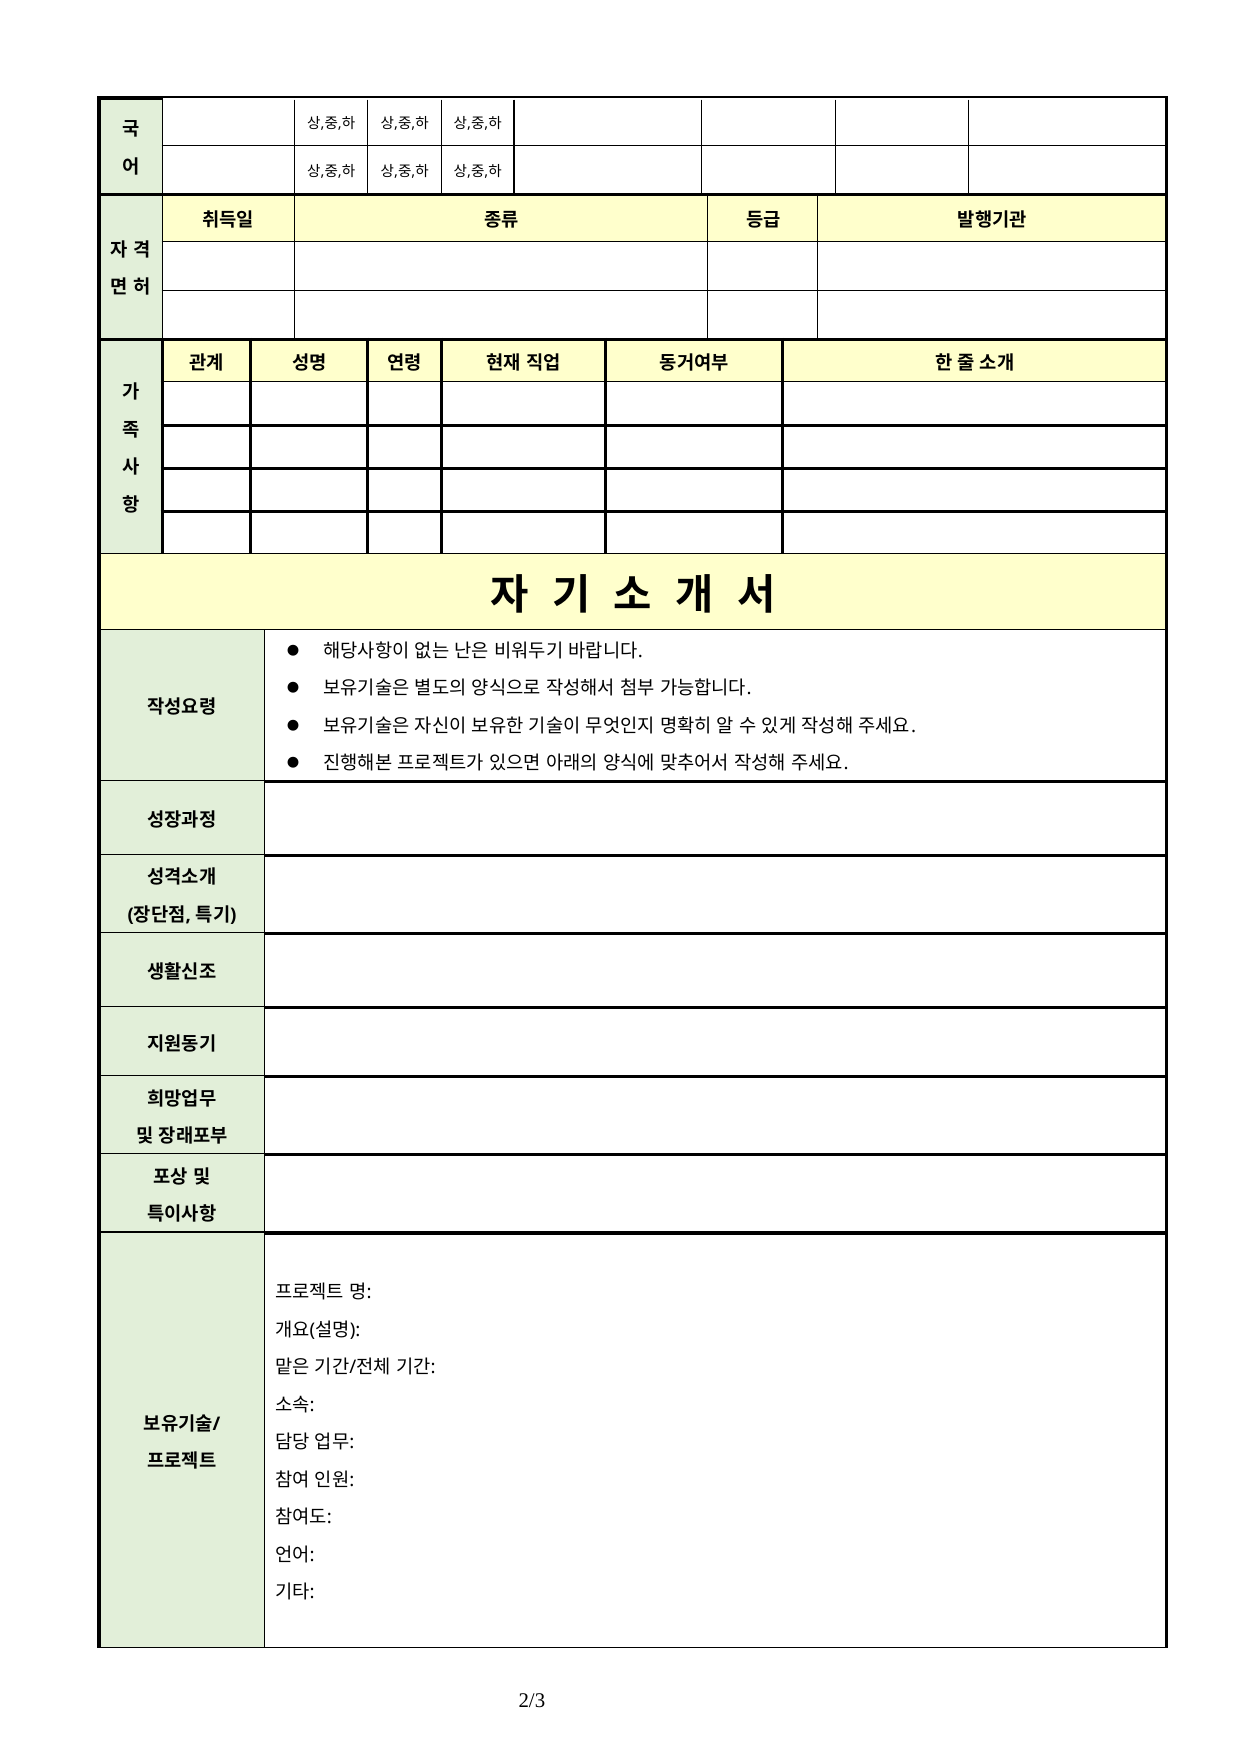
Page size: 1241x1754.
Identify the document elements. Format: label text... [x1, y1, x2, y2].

table_cell [369, 513, 440, 553]
table_cell [784, 470, 1165, 510]
table_cell [784, 382, 1165, 424]
table_cell 상,중,하 [368, 146, 441, 193]
table_cell [784, 513, 1165, 553]
table_cell [265, 857, 1165, 932]
table_cell [295, 291, 707, 338]
table_cell [515, 146, 701, 193]
table_cell [265, 935, 1165, 1006]
table_cell 희망업무 및 장래포부 [101, 1076, 264, 1153]
table_cell 성명 [252, 341, 366, 381]
table_cell 가 족 사 항 [101, 341, 161, 553]
table_cell 외 국 어 [101, 100, 162, 193]
table_cell [252, 427, 366, 467]
table_cell [369, 382, 440, 424]
table_cell 관계 [164, 341, 249, 381]
table_cell [252, 513, 366, 553]
table_cell [443, 470, 604, 510]
table_cell [265, 783, 1165, 854]
table_cell [607, 470, 781, 510]
table_cell 포상 및 특이사항 [101, 1154, 264, 1231]
table_cell 현재 직업 [443, 341, 604, 381]
table_cell [164, 427, 249, 467]
table_cell [969, 146, 1165, 193]
table_cell 보유기술/ 프로젝트 [101, 1233, 264, 1647]
table_cell 종류 [295, 196, 707, 241]
table_cell 자 격 면 허 [101, 196, 162, 338]
table_cell [369, 470, 440, 510]
table_cell [708, 291, 817, 338]
table_cell 생활신조 [101, 933, 264, 1006]
table_cell 동거여부 [607, 341, 781, 381]
table_cell 연령 [369, 341, 440, 381]
table_cell 상,중,하 [294, 98, 368, 144]
table_cell [163, 242, 294, 289]
table_cell [701, 98, 835, 144]
table_cell 취득일 [163, 196, 294, 241]
table_cell 한 줄 소개 [784, 341, 1165, 381]
table_cell 상,중,하 [441, 98, 513, 144]
table_cell 성격소개 (장단점, 특기) [101, 855, 264, 932]
table_cell [164, 382, 249, 424]
table_cell 해당사항이 없는 난은 비워두기 바랍니다. 보유기술은 별도의 양식으로 작성해서 첨부 가능합니다. 보유기술은 자신이 보유한 기술이 무엇인지 명확히 알 수 있게 작성해 주세요. 진행해본 프로젝트가 있으면 아래의 양식에 맞추어서 작성해 주세요. [265, 630, 1165, 780]
table_cell [708, 242, 817, 289]
table_cell [163, 146, 294, 193]
table_cell 작성요령 [101, 630, 264, 780]
table_cell [163, 98, 294, 144]
table_cell [252, 382, 366, 424]
table_cell [968, 98, 1165, 144]
table_cell [607, 382, 781, 424]
table_cell 성장과정 [101, 781, 264, 854]
table_cell [164, 470, 249, 510]
table_cell 발행기관 [818, 196, 1165, 241]
table_cell 상,중,하 [368, 98, 441, 144]
table_cell [265, 1009, 1165, 1075]
table_cell [443, 382, 604, 424]
table_cell 프로젝트 명: 개요(설명): 맡은 기간/전체 기간: 소속: 담당 업무: 참여 인원: 참여도: 언어: 기타: [265, 1235, 1165, 1647]
table_cell 등급 [708, 196, 817, 241]
table_cell [295, 242, 707, 289]
table_cell [835, 98, 968, 144]
table_cell [252, 470, 366, 510]
table_cell [443, 427, 604, 467]
table_cell [163, 291, 294, 338]
table_cell 자 기 소 개 서 [101, 554, 1165, 629]
table_cell [702, 146, 835, 193]
table_cell [607, 427, 781, 467]
table_cell [265, 1156, 1165, 1231]
table_cell [818, 242, 1165, 289]
table_cell 상,중,하 [442, 146, 513, 193]
table_cell [369, 427, 440, 467]
table_cell 상,중,하 [295, 146, 367, 193]
table_cell [784, 427, 1165, 467]
table_cell [265, 1078, 1165, 1153]
table_cell 지원동기 [101, 1007, 264, 1075]
table_cell [818, 291, 1165, 338]
table_cell [443, 513, 604, 553]
table_cell [514, 98, 701, 144]
table_cell [836, 146, 968, 193]
table_cell [164, 513, 249, 553]
table_cell [607, 513, 781, 553]
